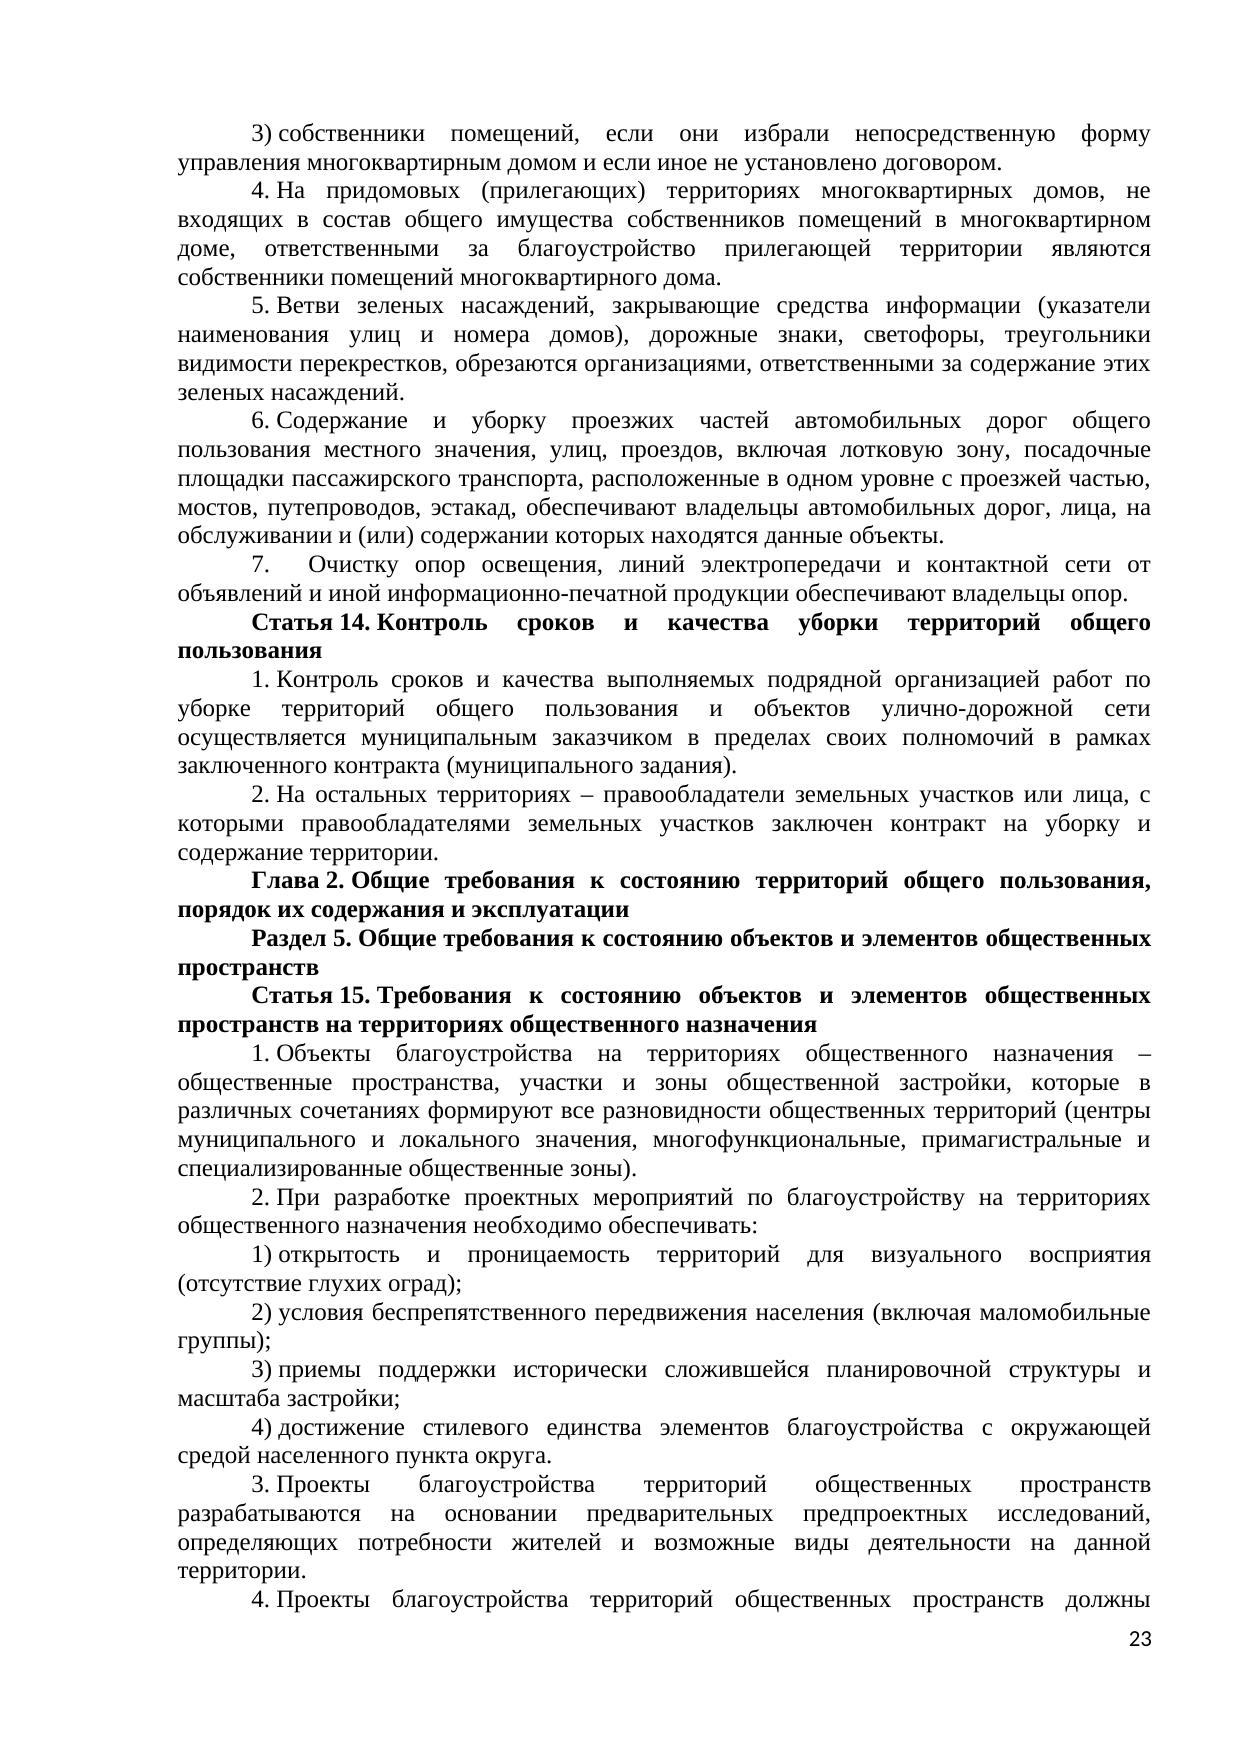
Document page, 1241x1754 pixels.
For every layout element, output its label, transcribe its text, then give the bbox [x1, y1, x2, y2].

subtitle Объекты благоустройства на территориях общественного назначения – общественные пространства, участки и зоны общественной застройки, которые в различных сочетаниях формируют все разновидности общественных территорий (центры муниципального и локального значения, многофункциональные, примагистральные и специализированные общественные зоны). [177, 1038, 1152, 1182]
subtitle На остальных территориях – правообладатели земельных участков или лица, с которыми правообладателями земельных участков заключен контракт на уборку и содержание территории. [177, 779, 1152, 866]
subtitle При разработке проектных мероприятий по благоустройству на территориях общественного назначения необходимо обеспечивать: [177, 1182, 1152, 1239]
subtitle открытость и проницаемость территорий для визуального восприятия (отсутствие глухих оград); [177, 1239, 1152, 1297]
subtitle Проекты благоустройства территорий общественных пространств разрабатываются на основании предварительных предпроектных исследований, определяющих потребности жителей и возможные виды деятельности на данной территории. [177, 1469, 1152, 1584]
subtitle Требования к состоянию объектов и элементов общественных пространств на территориях общественного назначения [177, 981, 1152, 1038]
subtitle Контроль сроков и качества выполняемых подрядной организацией работ по уборке территорий общего пользования и объектов улично-дорожной сети осуществляется муниципальным заказчиком в пределах своих полномочий в рамках заключенного контракта (муниципального задания). [177, 664, 1152, 779]
subtitle условия беспрепятственного передвижения населения (включая маломобильные группы); [177, 1297, 1152, 1354]
subtitle Очистку опор освещения, линий электропередачи и контактной сети от объявлений и иной информационно-печатной продукции обеспечивают владельцы опор. [177, 549, 1152, 607]
subtitle Общие требования к состоянию территорий общего пользования, порядок их содержания и эксплуатации [177, 866, 1152, 923]
subtitle Ветви зеленых насаждений, закрывающие средства информации (указатели наименования улиц и номера домов), дорожные знаки, светофоры, треугольники видимости перекрестков, обрезаются организациями, ответственными за содержание этих зеленых насаждений. [177, 291, 1152, 406]
subtitle приемы поддержки исторически сложившейся планировочной структуры и масштаба застройки; [177, 1354, 1152, 1412]
subtitle Контроль сроков и качества уборки территорий общего пользования [177, 607, 1152, 664]
subtitle достижение стилевого единства элементов благоустройства с окружающей средой населенного пункта округа. [177, 1412, 1152, 1469]
subtitle Общие требования к состоянию объектов и элементов общественных пространств [177, 923, 1152, 981]
subtitle собственники помещений, если они избрали непосредственную форму управления многоквартирным домом и если иное не установлено договором. [177, 118, 1152, 176]
subtitle На придомовых (прилегающих) территориях многоквартирных домов, не входящих в состав общего имущества собственников помещений в многоквартирном доме, ответственными за благоустройство прилегающей территории являются собственники помещений многоквартирного дома. [177, 176, 1152, 291]
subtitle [177, 1584, 1152, 1613]
subtitle Содержание и уборку проезжих частей автомобильных дорог общего пользования местного значения, улиц, проездов, включая лотковую зону, посадочные площадки пассажирского транспорта, расположенные в одном уровне с проезжей частью, мостов, путепроводов, эстакад, обеспечивают владельцы автомобильных дорог, лица, на обслуживании и (или) содержании которых находятся данные объекты. [177, 406, 1152, 549]
